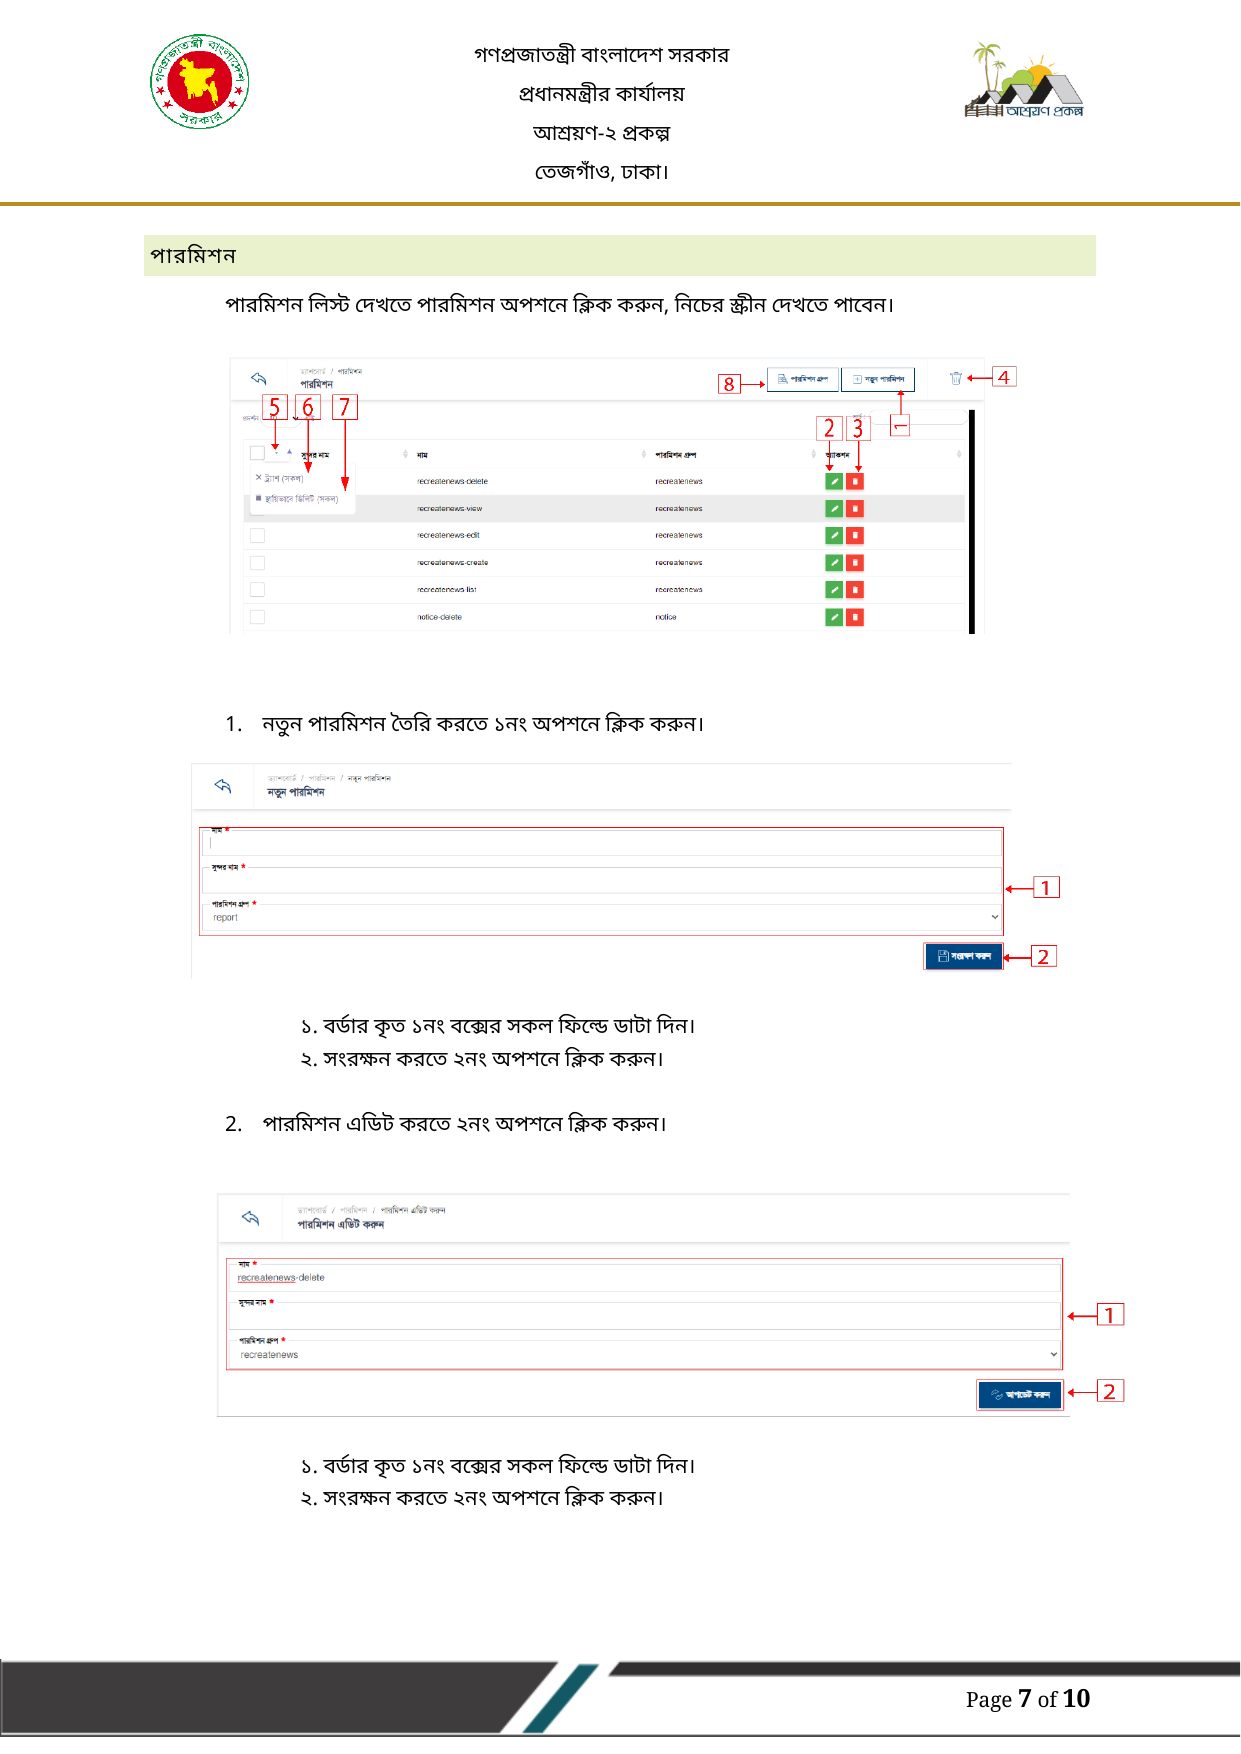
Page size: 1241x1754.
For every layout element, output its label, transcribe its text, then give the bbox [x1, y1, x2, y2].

picture [0, 1659, 1241, 1737]
list ২. সংরক্ষন করতে ২নং অপশনে ক্লিক করুন। [300, 1483, 1090, 1512]
list ১. বর্ডার কৃত ১নং বক্সের সকল ফিল্ডে ডাটা দিন। [300, 1011, 1090, 1039]
picture [216, 1192, 1134, 1423]
picture [228, 357, 1038, 639]
subtitle পারমিশন [150, 241, 1090, 269]
list ১. বর্ডার কৃত ১নং বক্সের সকল ফিল্ডে ডাটা দিন। [300, 1451, 1090, 1479]
list পারমিশন লিস্ট দেখতে পারমিশন অপশনে ক্লিক করুন, নিচের স্ক্রীন দেখতে পাবেন। [225, 290, 1090, 319]
list পারমিশন এডিট করতে ২নং অপশনে ক্লিক করুন। [225, 1109, 1090, 1137]
picture [150, 34, 249, 129]
picture [189, 762, 1069, 983]
list নতুন পারমিশন তৈরি করতে ১নং অপশনে ক্লিক করুন। [225, 709, 1090, 737]
picture [959, 33, 1088, 120]
list ২. সংরক্ষন করতে ২নং অপশনে ক্লিক করুন। [300, 1044, 1090, 1072]
